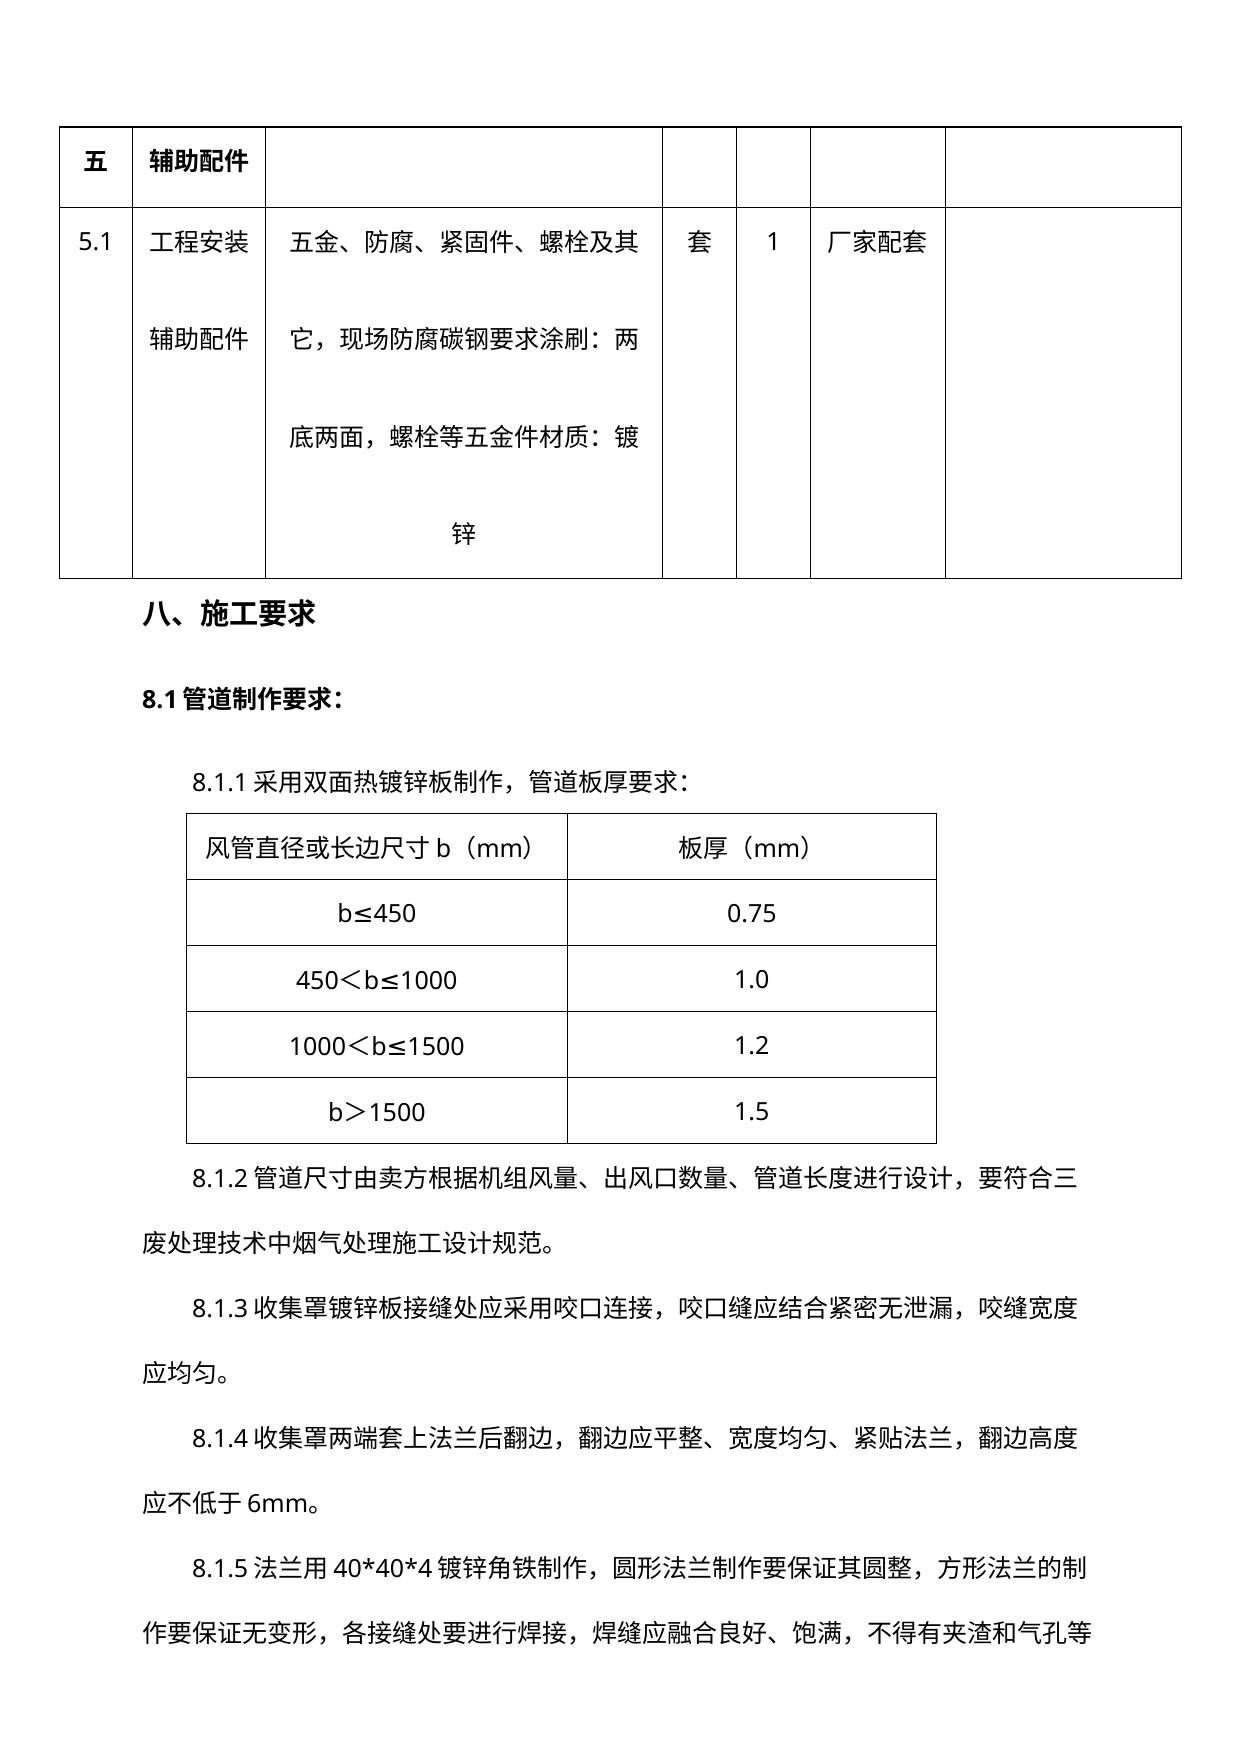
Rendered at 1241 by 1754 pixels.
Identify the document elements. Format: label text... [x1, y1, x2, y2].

table_cell 1 [737, 208, 810, 578]
table_cell 450＜b≤1000 [187, 946, 567, 1011]
table_cell 套 [663, 208, 736, 578]
table_cell [946, 128, 1181, 207]
text 8.1.4收集罩两端套上法兰后翻边，翻边应平整、宽度均匀、紧贴法兰，翻边高度应不低于6mm。 [142, 1404, 1098, 1534]
table_cell 五 [60, 128, 132, 207]
table_cell 五金、防腐、紧固件、螺栓及其它，现场防腐碳钢要求涂刷：两底两面，螺栓等五金件材质：镀锌 [266, 208, 662, 578]
table_cell 1.2 [568, 1012, 936, 1077]
table_cell [946, 208, 1181, 578]
text 8.1.3收集罩镀锌板接缝处应采用咬口连接，咬口缝应结合紧密无泄漏，咬缝宽度应均匀。 [142, 1274, 1098, 1404]
table_cell 1.0 [568, 946, 936, 1011]
table_header 风管直径或长边尺寸b（mm） [187, 814, 567, 879]
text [142, 1534, 1098, 1664]
table_cell 0.75 [568, 880, 936, 945]
text 8.1管道制作要求： [142, 665, 1098, 730]
table_cell b≤450 [187, 880, 567, 945]
table_cell [811, 128, 945, 207]
table_cell b＞1500 [187, 1078, 567, 1143]
text 8.1.2管道尺寸由卖方根据机组风量、出风口数量、管道长度进行设计，要符合三废处理技术中烟气处理施工设计规范。 [142, 1144, 1098, 1274]
table_cell 1000＜b≤1500 [187, 1012, 567, 1077]
text 八、施工要求 [142, 579, 1098, 644]
text 8.1.1采用双面热镀锌板制作，管道板厚要求： [142, 748, 1098, 813]
table_cell 辅助配件 [133, 128, 265, 207]
table_cell [737, 128, 810, 207]
table_cell 厂家配套 [811, 208, 945, 578]
table_cell 1.5 [568, 1078, 936, 1143]
table_cell [266, 128, 662, 207]
table_cell 工程安装辅助配件 [133, 208, 265, 578]
table_cell 5.1 [60, 208, 132, 578]
table_header 板厚（mm） [568, 814, 936, 879]
table_cell [663, 128, 736, 207]
